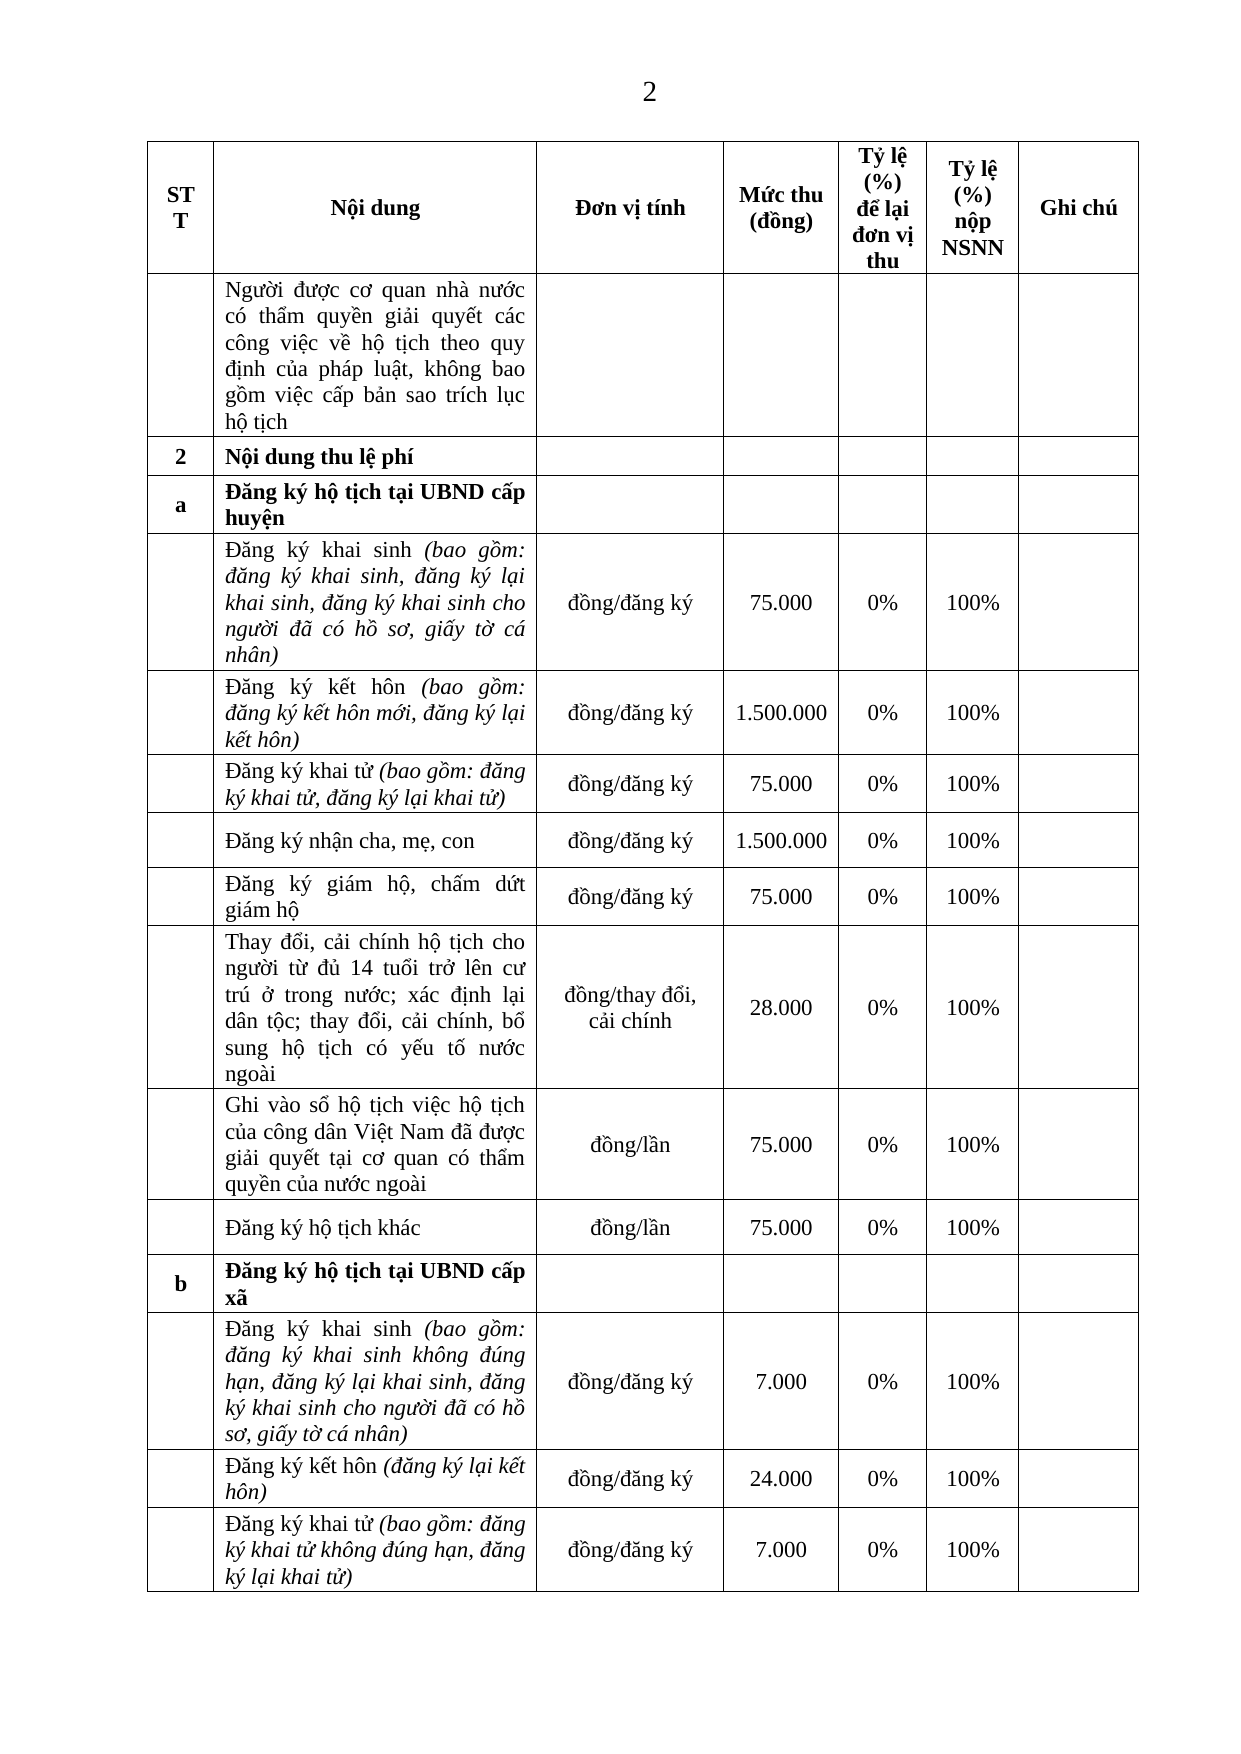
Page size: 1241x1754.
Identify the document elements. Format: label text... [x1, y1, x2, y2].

table_cell [148, 534, 213, 670]
table_cell Đăng ký khai sinh (bao gồm: đăng ký khai sinh, đăng ký lại khai sinh, đăng ký khai sinh cho người đã có hồ sơ, giấy tờ cá nhân) [214, 534, 536, 670]
table_cell đồng/đăng ký [537, 1508, 723, 1591]
table_cell đồng/đăng ký [537, 534, 723, 670]
table_cell [537, 437, 723, 475]
table_cell [1019, 1255, 1138, 1312]
table_cell 0% [839, 1508, 926, 1591]
table_cell 100% [927, 671, 1018, 754]
table_cell 75.000 [724, 534, 838, 670]
table_cell 24.000 [724, 1450, 838, 1507]
table_cell [148, 926, 213, 1088]
table_header Tỷ lệ (%) nộp NSNN [927, 142, 1018, 273]
table_cell Đăng ký hộ tịch khác [214, 1200, 536, 1254]
table_header Tỷ lệ (%) để lại đơn vị thu [839, 142, 926, 273]
table_cell đồng/đăng ký [537, 813, 723, 867]
table_cell 100% [927, 1450, 1018, 1507]
table_cell Người được cơ quan nhà nước có thẩm quyền giải quyết các công việc về hộ tịch theo quy định của pháp luật, không bao gồm việc cấp bản sao trích lục hộ tịch [214, 274, 536, 436]
table_cell Đăng ký giám hộ, chấm dứt giám hộ [214, 868, 536, 925]
table_cell 0% [839, 671, 926, 754]
table_cell 0% [839, 926, 926, 1088]
table_cell a [148, 476, 213, 533]
table_cell Đăng ký hộ tịch tại UBND cấp huyện [214, 476, 536, 533]
table_cell đồng/đăng ký [537, 868, 723, 925]
table_cell [839, 1255, 926, 1312]
table_cell 100% [927, 926, 1018, 1088]
table_cell Đăng ký khai tử (bao gồm: đăng ký khai tử không đúng hạn, đăng ký lại khai tử) [214, 1508, 536, 1591]
table_cell đồng/lần [537, 1200, 723, 1254]
table_cell 100% [927, 534, 1018, 670]
table_cell [148, 1200, 213, 1254]
table_cell [1019, 1089, 1138, 1199]
table_cell đồng/đăng ký [537, 1450, 723, 1507]
table_cell [927, 274, 1018, 436]
table_cell [148, 671, 213, 754]
table_cell 0% [839, 755, 926, 812]
table_cell [148, 1508, 213, 1591]
table_cell 2 [148, 437, 213, 475]
table_cell 75.000 [724, 1089, 838, 1199]
table_cell b [148, 1255, 213, 1312]
table_cell Ghi vào sổ hộ tịch việc hộ tịch của công dân Việt Nam đã được giải quyết tại cơ quan có thẩm quyền của nước ngoài [214, 1089, 536, 1199]
table_cell [148, 868, 213, 925]
table_cell đồng/thay đổi, cải chính [537, 926, 723, 1088]
table_cell [724, 476, 838, 533]
table_cell Đăng ký kết hôn (bao gồm: đăng ký kết hôn mới, đăng ký lại kết hôn) [214, 671, 536, 754]
table_cell [1019, 671, 1138, 754]
table_cell [1019, 868, 1138, 925]
table_cell [1019, 1200, 1138, 1254]
table_cell 100% [927, 1313, 1018, 1449]
table_cell [537, 476, 723, 533]
table_cell [927, 437, 1018, 475]
table_header Đơn vị tính [537, 142, 723, 273]
table_cell Đăng ký khai tử (bao gồm: đăng ký khai tử, đăng ký lại khai tử) [214, 755, 536, 812]
table_cell 100% [927, 1200, 1018, 1254]
table_cell [148, 1313, 213, 1449]
table_cell [1019, 274, 1138, 436]
table_cell [148, 274, 213, 436]
table_cell 100% [927, 813, 1018, 867]
table_cell 75.000 [724, 1200, 838, 1254]
table_cell 0% [839, 1313, 926, 1449]
table_cell [1019, 1450, 1138, 1507]
table_cell Nội dung thu lệ phí [214, 437, 536, 475]
table_cell Thay đổi, cải chính hộ tịch cho người từ đủ 14 tuổi trở lên cư trú ở trong nước; xác định lại dân tộc; thay đổi, cải chính, bổ sung hộ tịch có yếu tố nước ngoài [214, 926, 536, 1088]
table_cell [724, 274, 838, 436]
table_cell 75.000 [724, 755, 838, 812]
table_cell Đăng ký khai sinh (bao gồm: đăng ký khai sinh không đúng hạn, đăng ký lại khai sinh, đăng ký khai sinh cho người đã có hồ sơ, giấy tờ cá nhân) [214, 1313, 536, 1449]
table_cell [927, 1255, 1018, 1312]
table_cell [1019, 437, 1138, 475]
table_cell [1019, 926, 1138, 1088]
table_cell [148, 813, 213, 867]
table_cell [1019, 755, 1138, 812]
table_cell 1.500.000 [724, 813, 838, 867]
table_cell 100% [927, 755, 1018, 812]
table_cell [839, 476, 926, 533]
table_cell [1019, 1508, 1138, 1591]
table_cell 75.000 [724, 868, 838, 925]
table_cell [1019, 1313, 1138, 1449]
table_cell [1019, 534, 1138, 670]
table_cell 7.000 [724, 1313, 838, 1449]
table_cell [1019, 813, 1138, 867]
table_cell [148, 1089, 213, 1199]
table_cell 0% [839, 1200, 926, 1254]
table_header Nội dung [214, 142, 536, 273]
table_cell [839, 437, 926, 475]
table_cell đồng/đăng ký [537, 755, 723, 812]
table_cell đồng/đăng ký [537, 671, 723, 754]
table_cell [537, 1255, 723, 1312]
table_cell [839, 274, 926, 436]
table_cell đồng/lần [537, 1089, 723, 1199]
table_cell 0% [839, 534, 926, 670]
table_cell [927, 476, 1018, 533]
table_cell Đăng ký kết hôn (đăng ký lại kết hôn) [214, 1450, 536, 1507]
table_cell 100% [927, 1089, 1018, 1199]
table_cell 0% [839, 1450, 926, 1507]
table_header Mức thu (đồng) [724, 142, 838, 273]
table_cell 100% [927, 1508, 1018, 1591]
table_cell [1019, 476, 1138, 533]
table_cell 28.000 [724, 926, 838, 1088]
table_cell đồng/đăng ký [537, 1313, 723, 1449]
table_cell 0% [839, 813, 926, 867]
table_cell 100% [927, 868, 1018, 925]
table_cell Đăng ký hộ tịch tại UBND cấp xã [214, 1255, 536, 1312]
table_cell [724, 437, 838, 475]
table_cell [537, 274, 723, 436]
table_header Ghi chú [1019, 142, 1138, 273]
table_cell [724, 1255, 838, 1312]
table_cell Đăng ký nhận cha, mẹ, con [214, 813, 536, 867]
table_cell [148, 1450, 213, 1507]
table_header STT [148, 142, 213, 273]
table_cell 1.500.000 [724, 671, 838, 754]
table_cell 7.000 [724, 1508, 838, 1591]
table_cell 0% [839, 1089, 926, 1199]
table_cell 0% [839, 868, 926, 925]
table_cell [148, 755, 213, 812]
